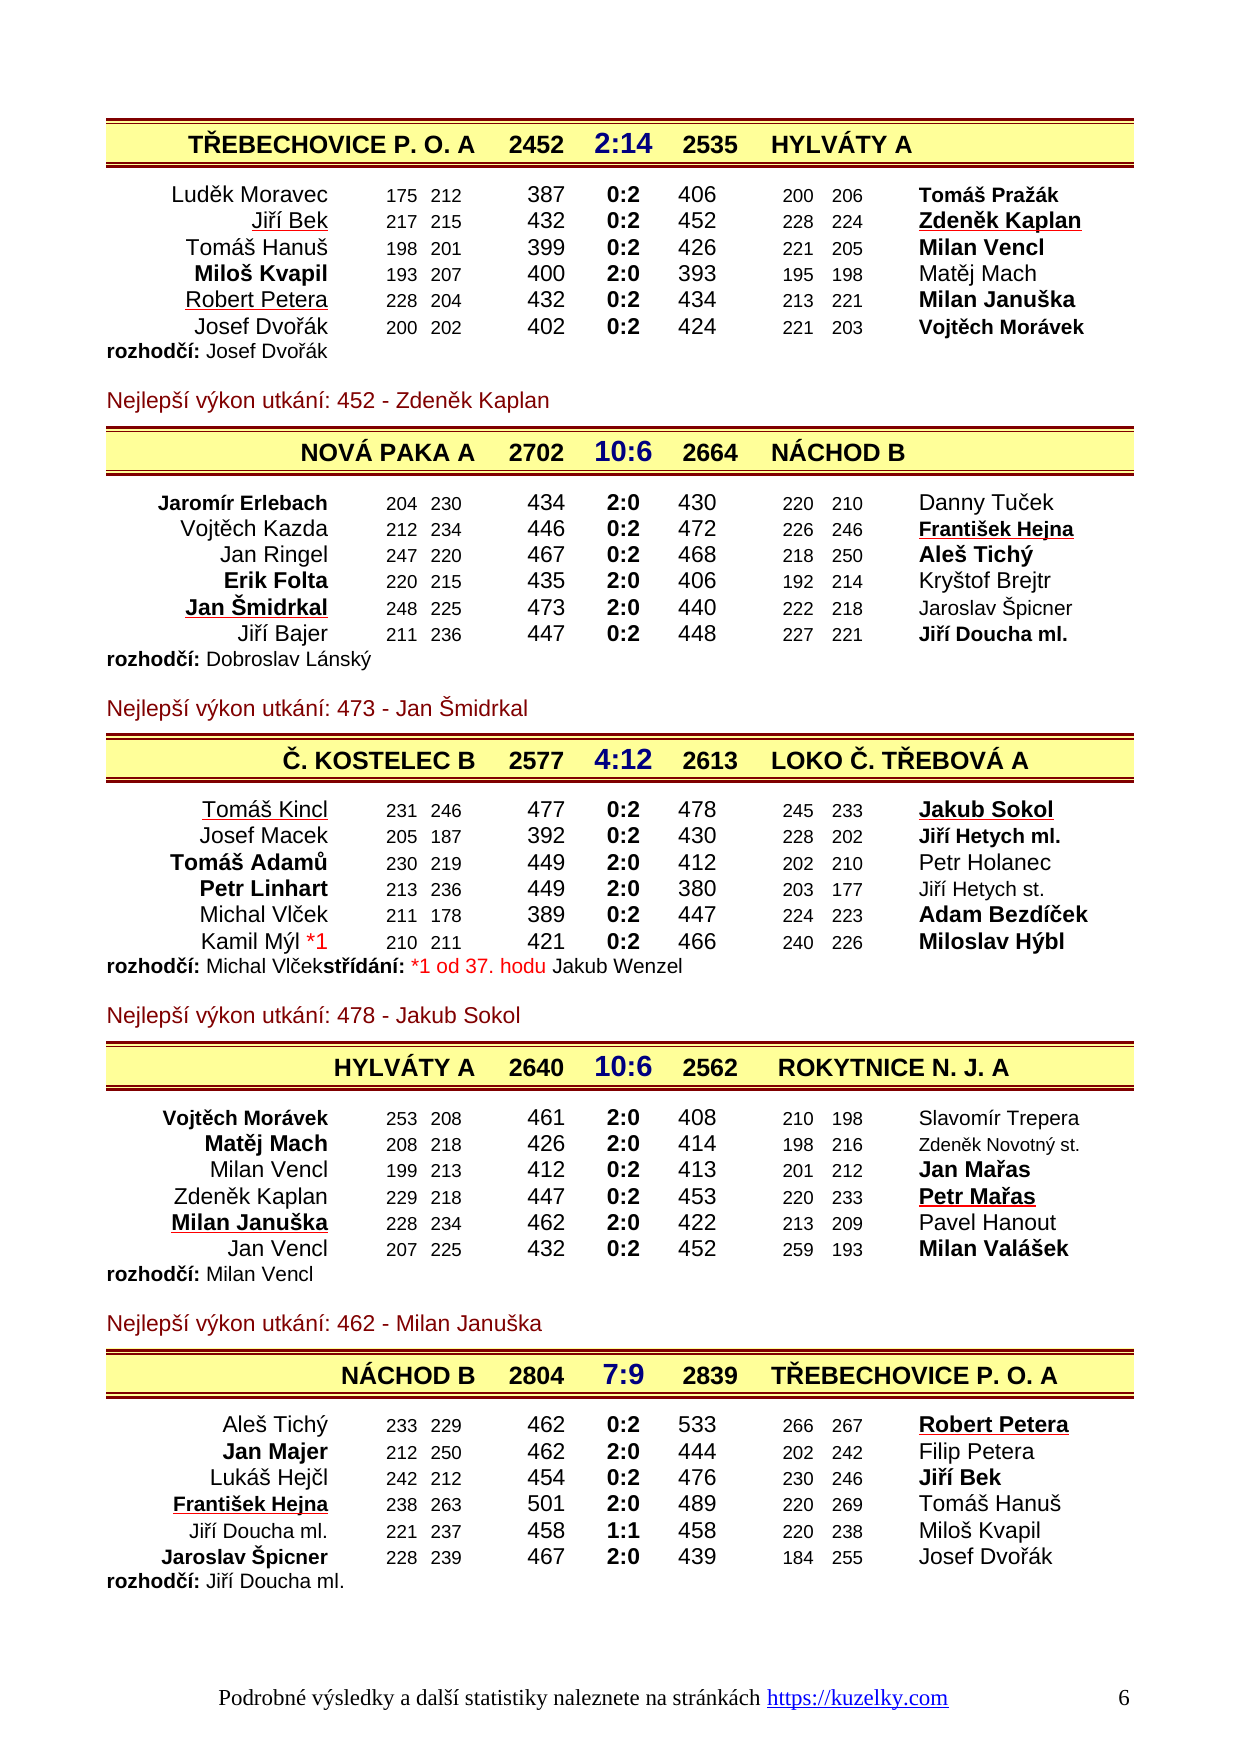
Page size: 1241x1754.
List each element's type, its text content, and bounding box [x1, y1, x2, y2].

text Nejlepší výkon utkání: 478 - Jakub Sokol [106, 1002, 1134, 1028]
text Nejlepší výkon utkání: 462 - Milan Januška [106, 1310, 1134, 1336]
text Jan Šmidrkal 248 225 473 2:0 440 222 218 Jaroslav Špicner [106, 594, 1134, 620]
text Milan Januška 228 234 462 2:0 422 213 209 Pavel Hanout [106, 1209, 1134, 1235]
text rozhodčí: Milan Vencl [106, 1262, 1134, 1286]
text Tomáš Adamů 230 219 449 2:0 412 202 210 Petr Holanec [106, 849, 1134, 875]
text rozhodčí: Dobroslav Lánský [106, 647, 1134, 671]
text Č. Kostelec B 2577 4:12 2613 Loko Č. Třebová A [106, 740, 1134, 777]
text Jan Majer 212 250 462 2:0 444 202 242 Filip Petera [106, 1438, 1134, 1464]
text Třebechovice p. O. A 2452 2:14 2535 Hylváty A [106, 124, 1134, 162]
text Luděk Moravec 175 212 387 0:2 406 200 206 Tomáš Pražák [106, 181, 1134, 207]
text Jan Ringel 247 220 467 0:2 468 218 250 Aleš Tichý [106, 541, 1134, 567]
text Nejlepší výkon utkání: 452 - Zdeněk Kaplan [106, 387, 1134, 413]
text Michal Vlček 211 178 389 0:2 447 224 223 Adam Bezdíček [106, 901, 1134, 928]
text Vojtěch Morávek 253 208 461 2:0 408 210 198 Slavomír Trepera [106, 1104, 1134, 1130]
text Tomáš Kincl 231 246 477 0:2 478 245 233 Jakub Sokol [106, 796, 1134, 822]
text Robert Petera 228 204 432 0:2 434 213 221 Milan Januška [106, 286, 1134, 313]
text Náchod B 2804 7:9 2839 Třebechovice p. O. A [106, 1355, 1134, 1392]
text Zdeněk Kaplan 229 218 447 0:2 453 220 233 Petr Mařas [106, 1183, 1134, 1209]
text František Hejna 238 263 501 2:0 489 220 269 Tomáš Hanuš [106, 1490, 1134, 1517]
text Hylváty A 2640 10:6 2562 Rokytnice n. J. A [106, 1047, 1134, 1085]
text Miloš Kvapil 193 207 400 2:0 393 195 198 Matěj Mach [106, 260, 1134, 286]
text Petr Linhart 213 236 449 2:0 380 203 177 Jiří Hetych st. [106, 875, 1134, 901]
text Jaroslav Špicner 228 239 467 2:0 439 184 255 Josef Dvořák [106, 1543, 1134, 1569]
text Josef Dvořák 200 202 402 0:2 424 221 203 Vojtěch Morávek [106, 313, 1134, 339]
text Matěj Mach 208 218 426 2:0 414 198 216 Zdeněk Novotný st. [106, 1130, 1134, 1156]
text Nová Paka A 2702 10:6 2664 Náchod B [106, 432, 1134, 470]
text Jaromír Erlebach 204 230 434 2:0 430 220 210 Danny Tuček [106, 488, 1134, 515]
text Jiří Bajer 211 236 447 0:2 448 227 221 Jiří Doucha ml. [106, 620, 1134, 647]
text Erik Folta 220 215 435 2:0 406 192 214 Kryštof Brejtr [106, 567, 1134, 594]
text Milan Vencl 199 213 412 0:2 413 201 212 Jan Mařas [106, 1156, 1134, 1183]
text Jiří Bek 217 215 432 0:2 452 228 224 Zdeněk Kaplan [106, 207, 1134, 233]
text Jiří Doucha ml. 221 237 458 1:1 458 220 238 Miloš Kvapil [106, 1517, 1134, 1543]
text rozhodčí: Jiří Doucha ml. [106, 1569, 1134, 1593]
text Nejlepší výkon utkání: 473 - Jan Šmidrkal [106, 694, 1134, 721]
text Vojtěch Kazda 212 234 446 0:2 472 226 246 František Hejna [106, 515, 1134, 541]
text Jan Vencl 207 225 432 0:2 452 259 193 Milan Valášek [106, 1235, 1134, 1262]
text Tomáš Hanuš 198 201 399 0:2 426 221 205 Milan Vencl [106, 233, 1134, 260]
text Kamil Mýl *1 210 211 421 0:2 466 240 226 Miloslav Hýbl [106, 928, 1134, 954]
text Aleš Tichý 233 229 462 0:2 533 266 267 Robert Petera [106, 1411, 1134, 1438]
text Lukáš Hejčl 242 212 454 0:2 476 230 246 Jiří Bek [106, 1464, 1134, 1490]
text Josef Macek 205 187 392 0:2 430 228 202 Jiří Hetych ml. [106, 822, 1134, 849]
text rozhodčí: Michal Vlčekstřídání: *1 od 37. hodu Jakub Wenzel [106, 954, 1134, 978]
text rozhodčí: Josef Dvořák [106, 339, 1134, 363]
